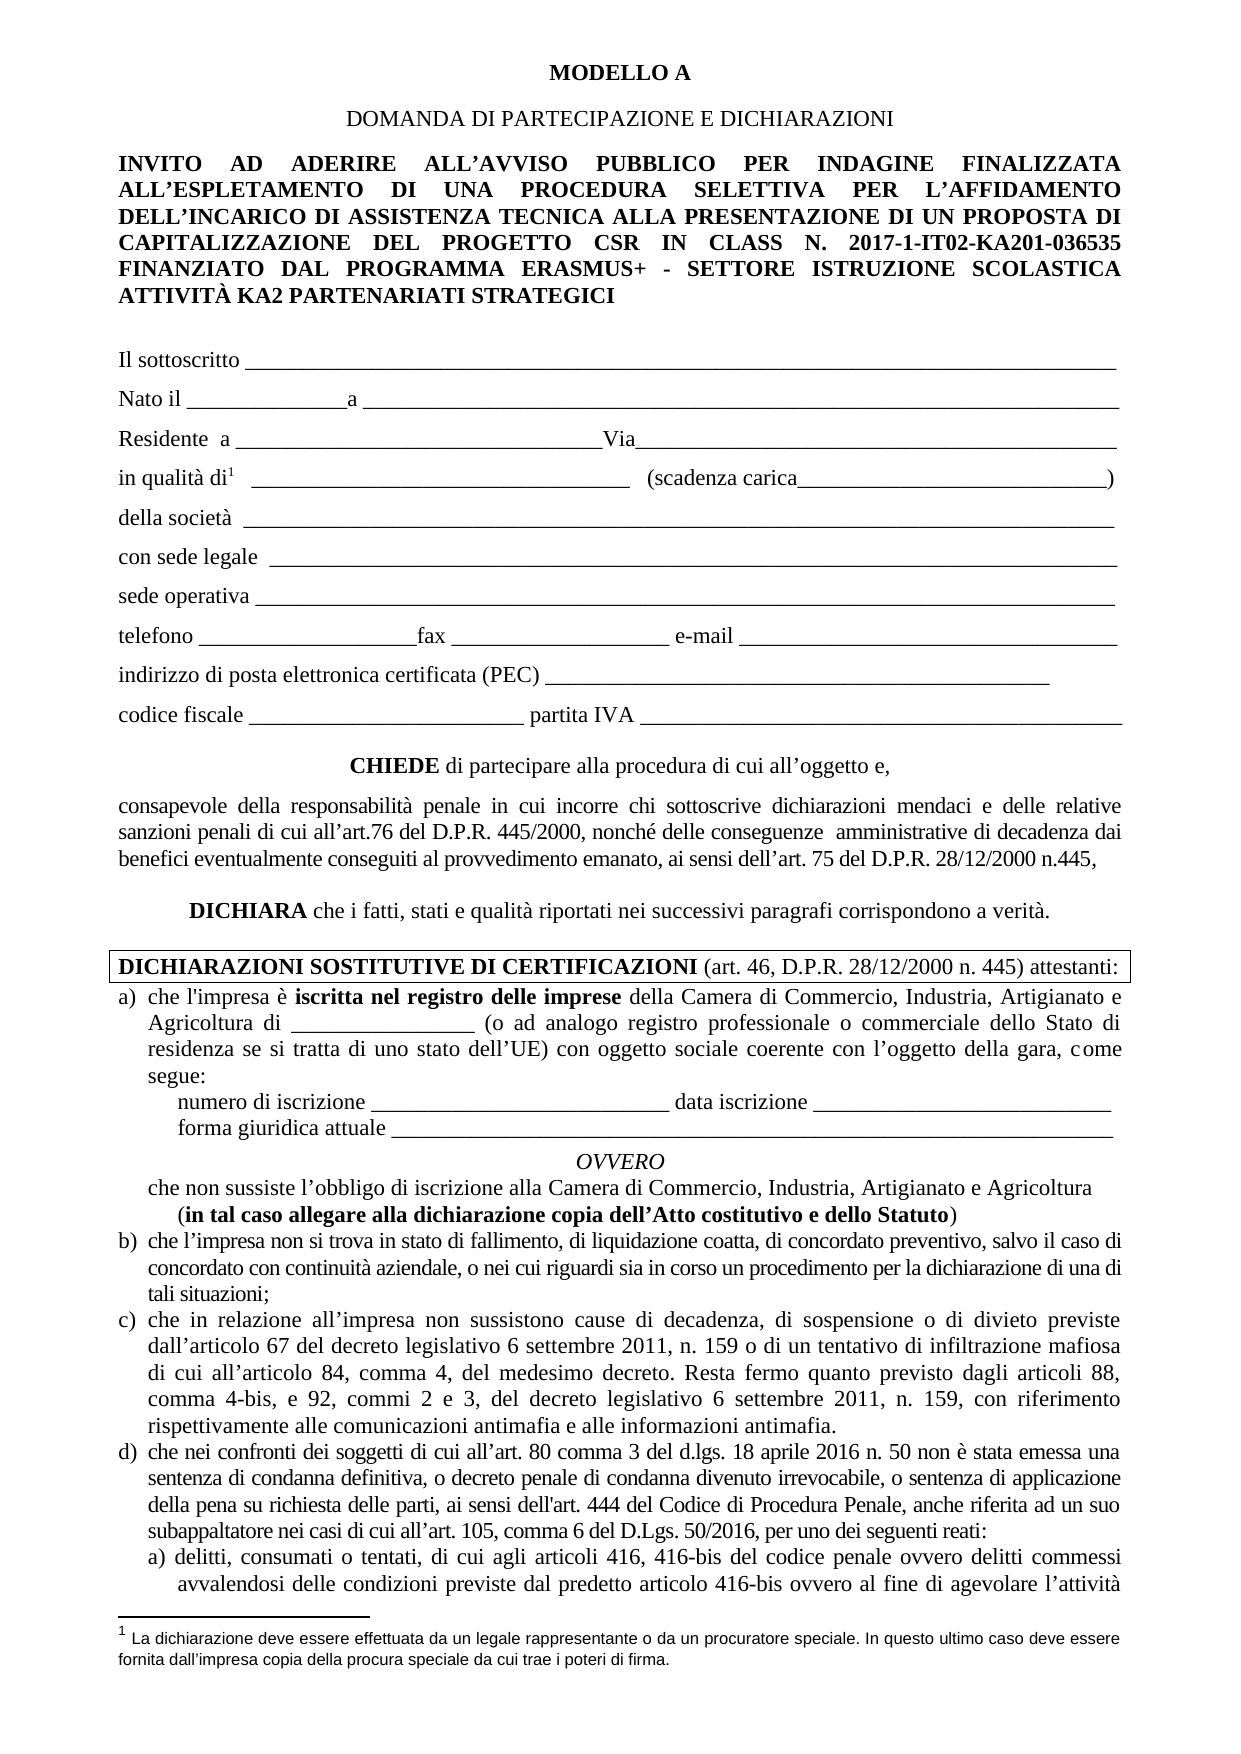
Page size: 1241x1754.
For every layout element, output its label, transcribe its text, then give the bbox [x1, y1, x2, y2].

text in qualità di _________________________________ (scadenza carica___________________________) [118, 464, 1122, 491]
text sede operativa ___________________________________________________________________________ [118, 583, 1122, 609]
text Nato il ______________a __________________________________________________________________ [118, 385, 1122, 412]
text dichiara che i fatti, stati e qualità riportati nei successivi paragrafi corrispondono a verità. [118, 897, 1122, 924]
title MODELLO A [118, 59, 1122, 85]
text numero di iscrizione __________________________ data iscrizione __________________________ [177, 1088, 1122, 1114]
text Residente a ________________________________Via__________________________________________ [118, 425, 1122, 451]
text chiede di partecipare alla procedura di cui all’oggetto e, [118, 752, 1122, 779]
text Il sottoscritto ____________________________________________________________________________ [118, 346, 1122, 372]
text dichiarazioni sostitutive di certificazioni (art. 46, D.P.R. 28/12/2000 n. 445) attestanti: [110, 951, 1130, 982]
text indirizzo di posta elettronica certificata (PEC) ____________________________________________ [118, 662, 1122, 688]
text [148, 1543, 1122, 1596]
text OVVERO [118, 1148, 1122, 1174]
text della società ____________________________________________________________________________ [118, 504, 1122, 530]
text forma giuridica attuale _______________________________________________________________ [177, 1114, 1122, 1141]
text che non sussiste l’obbligo di iscrizione alla Camera di Commercio, Industria, Artigianato e Agricoltura (in tal caso allegare alla dichiarazione copia dell’Atto costitutivo e dello Statuto) [148, 1174, 1122, 1227]
list che in relazione all’impresa non sussistono cause di decadenza, di sospensione o di divieto previste dall’articolo 67 del decreto legislativo 6 settembre 2011, n. 159 o di un tentativo di infiltrazione mafiosa di cui all’articolo 84, comma 4, del medesimo decreto. Resta fermo quanto previsto dagli articoli 88, comma 4-bis, e 92, commi 2 e 3, del decreto legislativo 6 settembre 2011, n. 159, con riferimento rispettivamente alle comunicazioni antimafia e alle informazioni antimafia. [118, 1306, 1122, 1438]
text con sede legale __________________________________________________________________________ [118, 543, 1122, 569]
text INVITO AD ADERIRE ALL’AVVISO PUBBLICO PER INDAGINE FINALIZZATA ALL’ESPLETAMENTO DI UNA PROCEDURA SELETTIVA PER L’AFFIDAMENTO DELL’INCARICO DI ASSISTENZA TECNICA ALLA PRESENTAZIONE DI UN PROPOSTA DI CAPITALIZZAZIONE DEL PROGETTO CSR IN CLASS N. 2017-1-IT02-KA201-036535 FINANZIATO DAL PROGRAMMA ERASMUS+ - SETTORE ISTRUZIONE SCOLASTICA ATTIVITÀ KA2 PARTENARIATI STRATEGICI [118, 150, 1122, 308]
list che l’impresa non si trova in stato di fallimento, di liquidazione coatta, di concordato preventivo, salvo il caso di concordato con continuità aziendale, o nei cui riguardi sia in corso un procedimento per la dichiarazione di una di tali situazioni; [118, 1227, 1122, 1306]
list che nei confronti dei soggetti di cui all’art. 80 comma 3 del d.lgs. 18 aprile 2016 n. 50 non è stata emessa una sentenza di condanna definitiva, o decreto penale di condanna divenuto irrevocabile, o sentenza di applicazione della pena su richiesta delle parti, ai sensi dell'art. 444 del Codice di Procedura Penale, anche riferita ad un suo subappaltatore nei casi di cui all’art. 105, comma 6 del D.Lgs. 50/2016, per uno dei seguenti reati: [118, 1438, 1122, 1543]
text consapevole della responsabilità penale in cui incorre chi sottoscrive dichiarazioni mendaci e delle relative sanzioni penali di cui all’art.76 del D.P.R. 445/2000, nonché delle conseguenze amministrative di decadenza dai benefici eventualmente conseguiti al provvedimento emanato, ai sensi dell’art. 75 del D.P.R. 28/12/2000 n.445, [118, 792, 1122, 871]
list che l'impresa è iscritta nel registro delle imprese della Camera di Commercio, Industria, Artigianato e Agricoltura di ________________ (o ad analogo registro professionale o commerciale dello Stato di residenza se si tratta di uno stato dell’UE) con oggetto sociale coerente con l’oggetto della gara, come segue: [118, 983, 1122, 1088]
text telefono ___________________fax ___________________ e-mail _________________________________ [118, 622, 1122, 648]
text DOMANDA DI PARTECIPAZIONE E DICHIARAZIONI [118, 104, 1122, 131]
text codice fiscale ________________________ partita IVA __________________________________________ [118, 701, 1122, 727]
